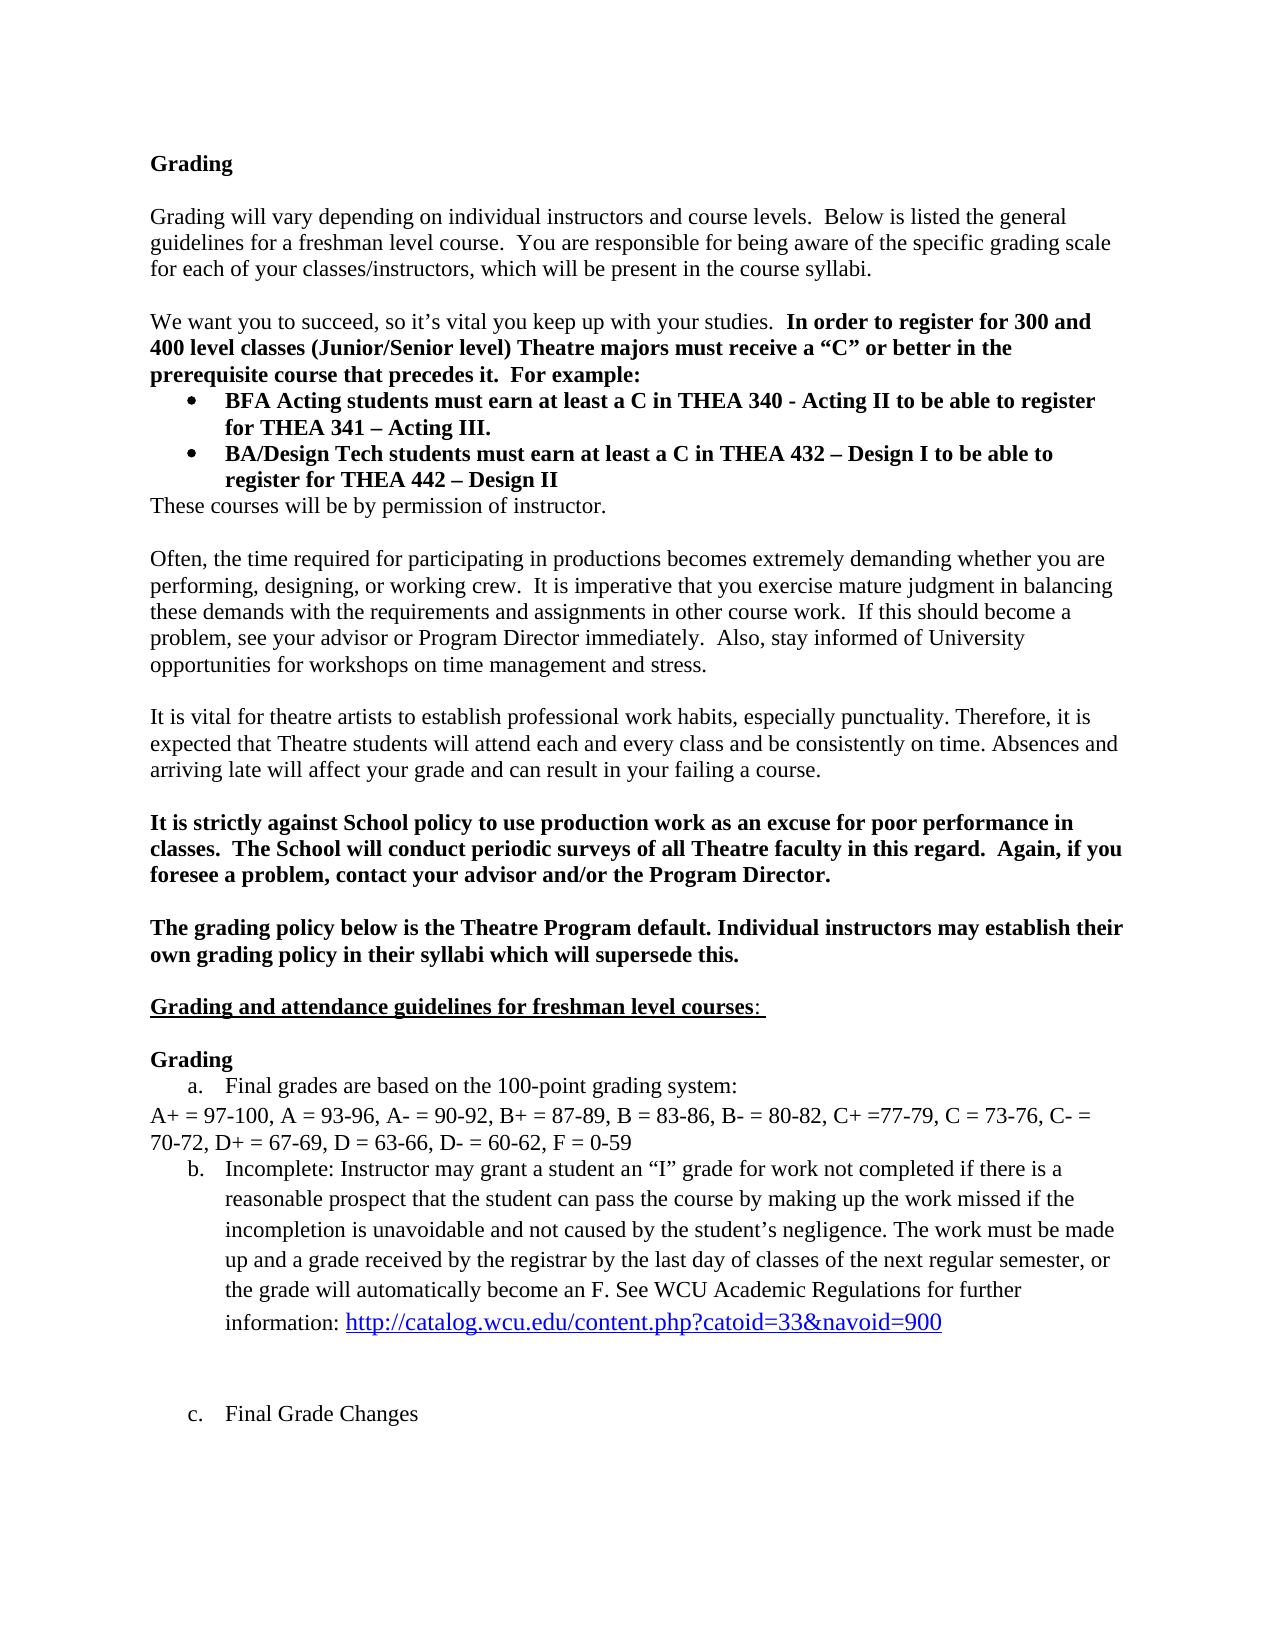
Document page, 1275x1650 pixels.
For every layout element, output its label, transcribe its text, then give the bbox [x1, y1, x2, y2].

list BA/Design Tech students must earn at least a C in THEA 432 – Design I to be able to register for THEA 442 – Design II [187, 440, 1125, 493]
text Grading and attendance guidelines for freshman level courses: [150, 993, 1125, 1020]
text These courses will be by permission of instructor. [150, 493, 1125, 519]
text The grading policy below is the Theatre Program default. Individual instructors may establish their own grading policy in their syllabi which will supersede this. [150, 914, 1125, 967]
text It is vital for theatre artists to establish professional work habits, especially punctuality. Therefore, it is expected that Theatre students will attend each and every class and be consistently on time. Absences and arriving late will affect your grade and can result in your failing a course. [150, 703, 1125, 782]
list Final grades are based on the 100-point grading system: [187, 1072, 1125, 1099]
text Grading will vary depending on individual instructors and course levels. Below is listed the general guidelines for a freshman level course. You are responsible for being aware of the specific grading scale for each of your classes/instructors, which will be present in the course syllabi. [150, 203, 1125, 282]
text Grading [150, 150, 1125, 176]
text It is strictly against School policy to use production work as an excuse for poor performance in classes. The School will conduct periodic surveys of all Theatre faculty in this regard. Again, if you foresee a problem, contact your advisor and/or the Program Director. [150, 809, 1125, 888]
text We want you to succeed, so it’s vital you keep up with your studies. In order to register for 300 and 400 level classes (Junior/Senior level) Theatre majors must receive a “C” or better in the prerequisite course that precedes it. For example: [150, 308, 1125, 387]
text Grading [150, 1046, 1125, 1072]
text A+ = 97-100, A = 93-96, A- = 90-92, B+ = 87-89, B = 83-86, B- = 80-82, C+ =77-79, C = 73-76, C- = 70-72, D+ = 67-69, D = 63-66, D- = 60-62, F = 0-59 [150, 1103, 1125, 1155]
list BFA Acting students must earn at least a C in THEA 340 - Acting II to be able to register for THEA 341 – Acting III. [187, 387, 1125, 440]
text Often, the time required for participating in productions becomes extremely demanding whether you are performing, designing, or working crew. It is imperative that you exercise mature judgment in balancing these demands with the requirements and assignments in other course work. If this should become a problem, see your advisor or Program Director immediately. Also, stay informed of University opportunities for workshops on time management and stress. [150, 545, 1125, 677]
list Incomplete: Instructor may grant a student an “I” grade for work not completed if there is a reasonable prospect that the student can pass the course by making up the work missed if the incompletion is unavoidable and not caused by the student’s negligence. The work must be made up and a grade received by the registrar by the last day of classes of the next regular semester, or the grade will automatically become an F. See WCU Academic Regulations for further information: http://catalog.wcu.edu/content.php?catoid=33&navoid=900 [187, 1155, 1125, 1336]
list Final Grade Changes [187, 1400, 1125, 1427]
